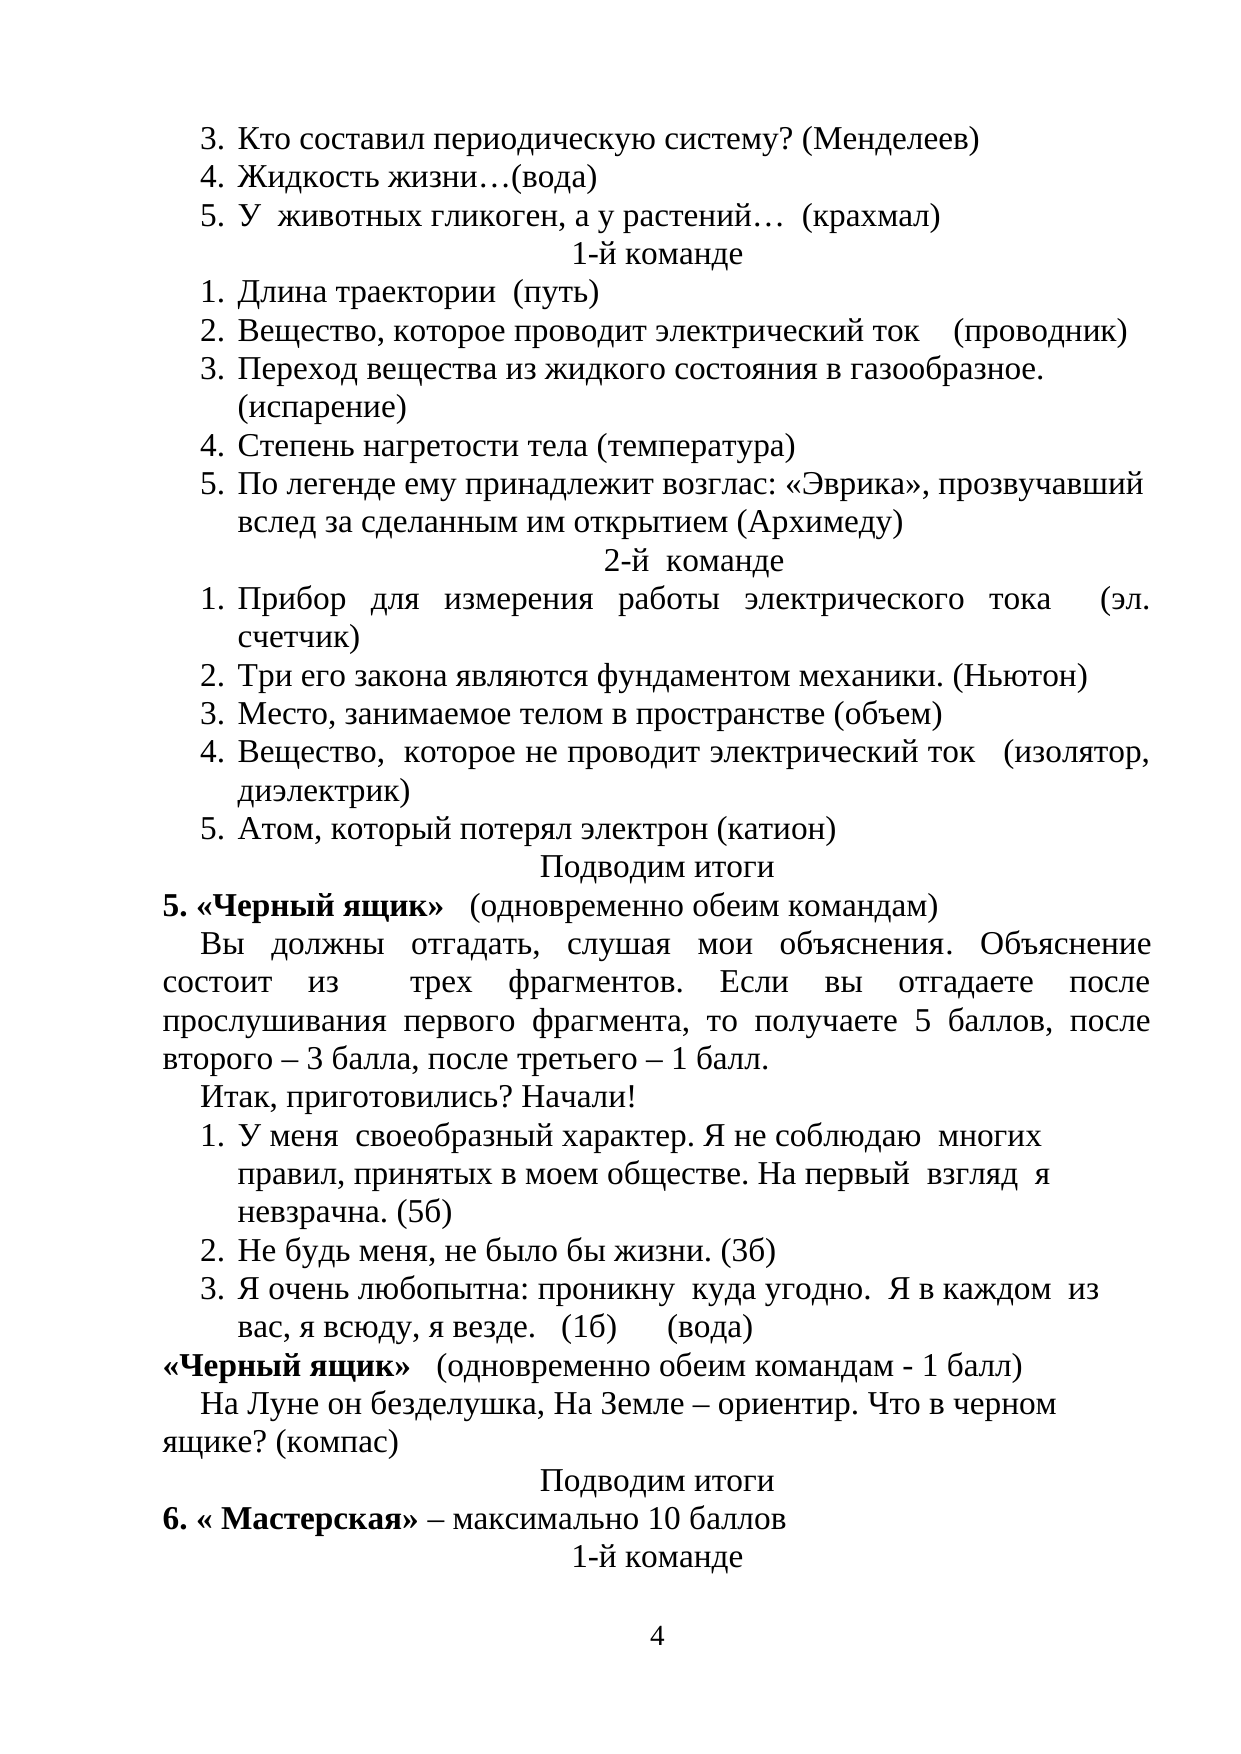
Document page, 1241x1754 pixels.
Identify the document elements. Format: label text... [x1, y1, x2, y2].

list Место, занимаемое телом в пространстве (объем) [200, 693, 1152, 731]
text 2-й команде [162, 540, 1152, 578]
text На Луне он безделушка, На Земле – ориентир. Что в черном ящике? (компас) [162, 1383, 1152, 1460]
text 5. «Черный ящик» (одновременно обеим командам) [162, 885, 1152, 923]
list Переход вещества из жидкого состояния в газообразное. (испарение) [200, 348, 1152, 425]
list Жидкость жизни…(вода) [200, 156, 1152, 195]
list Степень нагретости тела (температура) [200, 425, 1152, 463]
list Длина траектории (путь) [200, 271, 1152, 310]
text Подводим итоги [162, 846, 1152, 885]
text 1-й команде [162, 233, 1152, 271]
text Подводим итоги [162, 1460, 1152, 1498]
list Вещество, которое не проводит электрический ток (изолятор, диэлектрик) [200, 731, 1152, 808]
text 6. « Мастерская» – максимально 10 баллов [162, 1498, 1152, 1536]
text 1-й команде [162, 1536, 1152, 1575]
list Кто составил периодическую систему? (Менделеев) [200, 118, 1152, 156]
text «Черный ящик» (одновременно обеим командам - 1 балл) [162, 1345, 1152, 1383]
list Я очень любопытна: проникну куда угодно. Я в каждом из вас, я всюду, я везде. (1б) (вода) [200, 1268, 1152, 1345]
text Вы должны отгадать, слушая мои объяснения. Объяснение состоит из трех фрагментов. Если вы отгадаете после прослушивания первого фрагмента, то получаете 5 баллов, после второго – 3 балла, после третьего – 1 балл. [162, 923, 1152, 1076]
text Итак, приготовились? Начали! [162, 1076, 1152, 1115]
list Не будь меня, не было бы жизни. (3б) [200, 1230, 1152, 1268]
list Атом, который потерял электрон (катион) [200, 808, 1152, 846]
list У животных гликоген, а у растений… (крахмал) [200, 195, 1152, 233]
list Вещество, которое проводит электрический ток (проводник) [200, 310, 1152, 348]
list По легенде ему принадлежит возглас: «Эврика», прозвучавший вслед за сделанным им открытием (Архимеду) [200, 463, 1152, 540]
list Прибор для измерения работы электрического тока (эл. счетчик) [200, 578, 1152, 655]
list Три его закона являются фундаментом механики. (Ньютон) [200, 655, 1152, 693]
list У меня своеобразный характер. Я не соблюдаю многих правил, принятых в моем обществе. На первый взгляд я невзрачна. (5б) [200, 1115, 1152, 1230]
